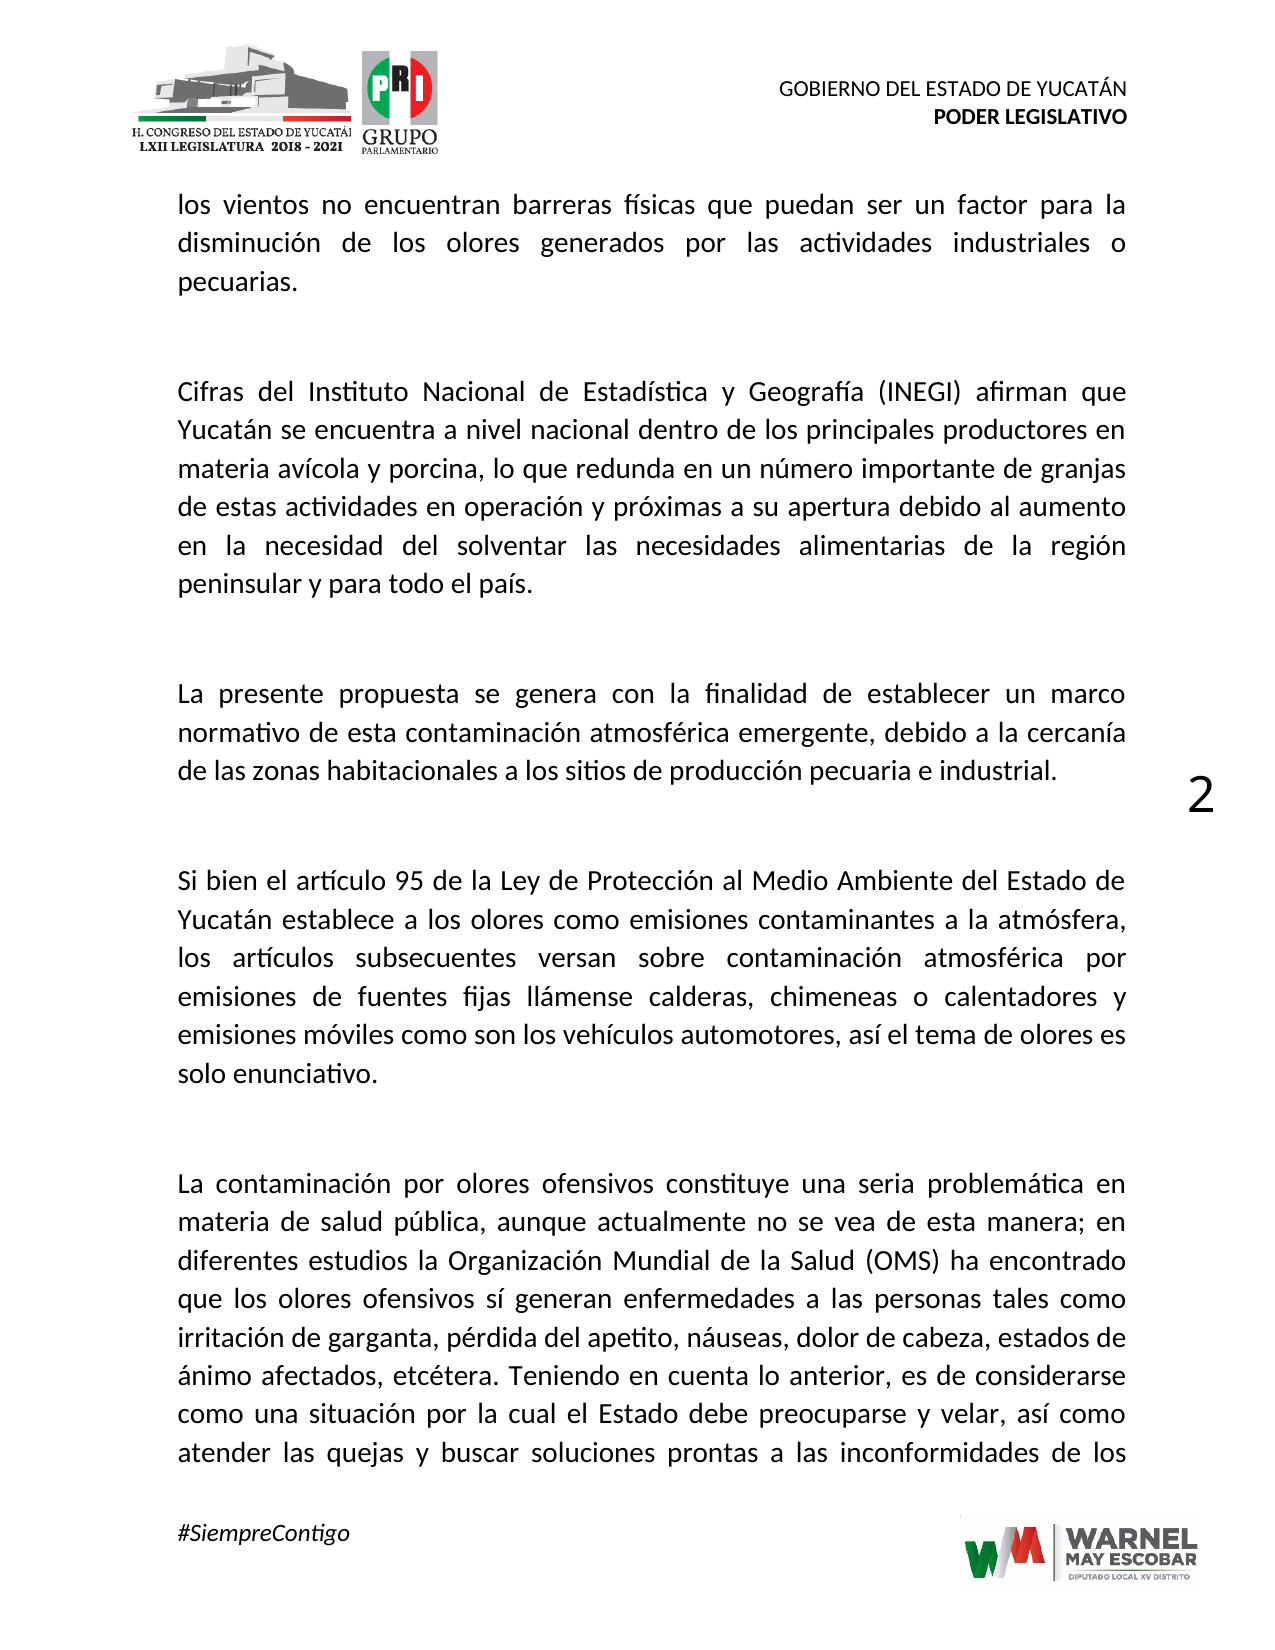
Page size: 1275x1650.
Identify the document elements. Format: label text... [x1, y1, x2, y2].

picture [960, 1516, 1200, 1588]
text Si bien el artículo 95 de la Ley de Protección al Medio Ambiente del Estado de Yucatán establece a los olores como emisiones contaminantes a la atmósfera, los artículos subsecuentes versan sobre contaminación atmosférica por emisiones de fuentes fijas llámense calderas, chimeneas o calentadores y emisiones móviles como son los vehículos automotores, así el tema de olores es solo enunciativo. [177, 862, 1127, 1090]
text Cifras del Instituto Nacional de Estadística y Geografía (INEGI) afirman que Yucatán se encuentra a nivel nacional dentro de los principales productores en materia avícola y porcina, lo que redunda en un número importante de granjas de estas actividades en operación y próximas a su apertura debido al aumento en la necesidad del solventar las necesidades alimentarias de la región peninsular y para todo el país. [177, 373, 1127, 601]
text La presente propuesta se genera con la finalidad de establecer un marco normativo de esta contaminación atmosférica emergente, debido a la cercanía de las zonas habitacionales a los sitios de producción pecuaria e industrial. [177, 675, 1127, 788]
